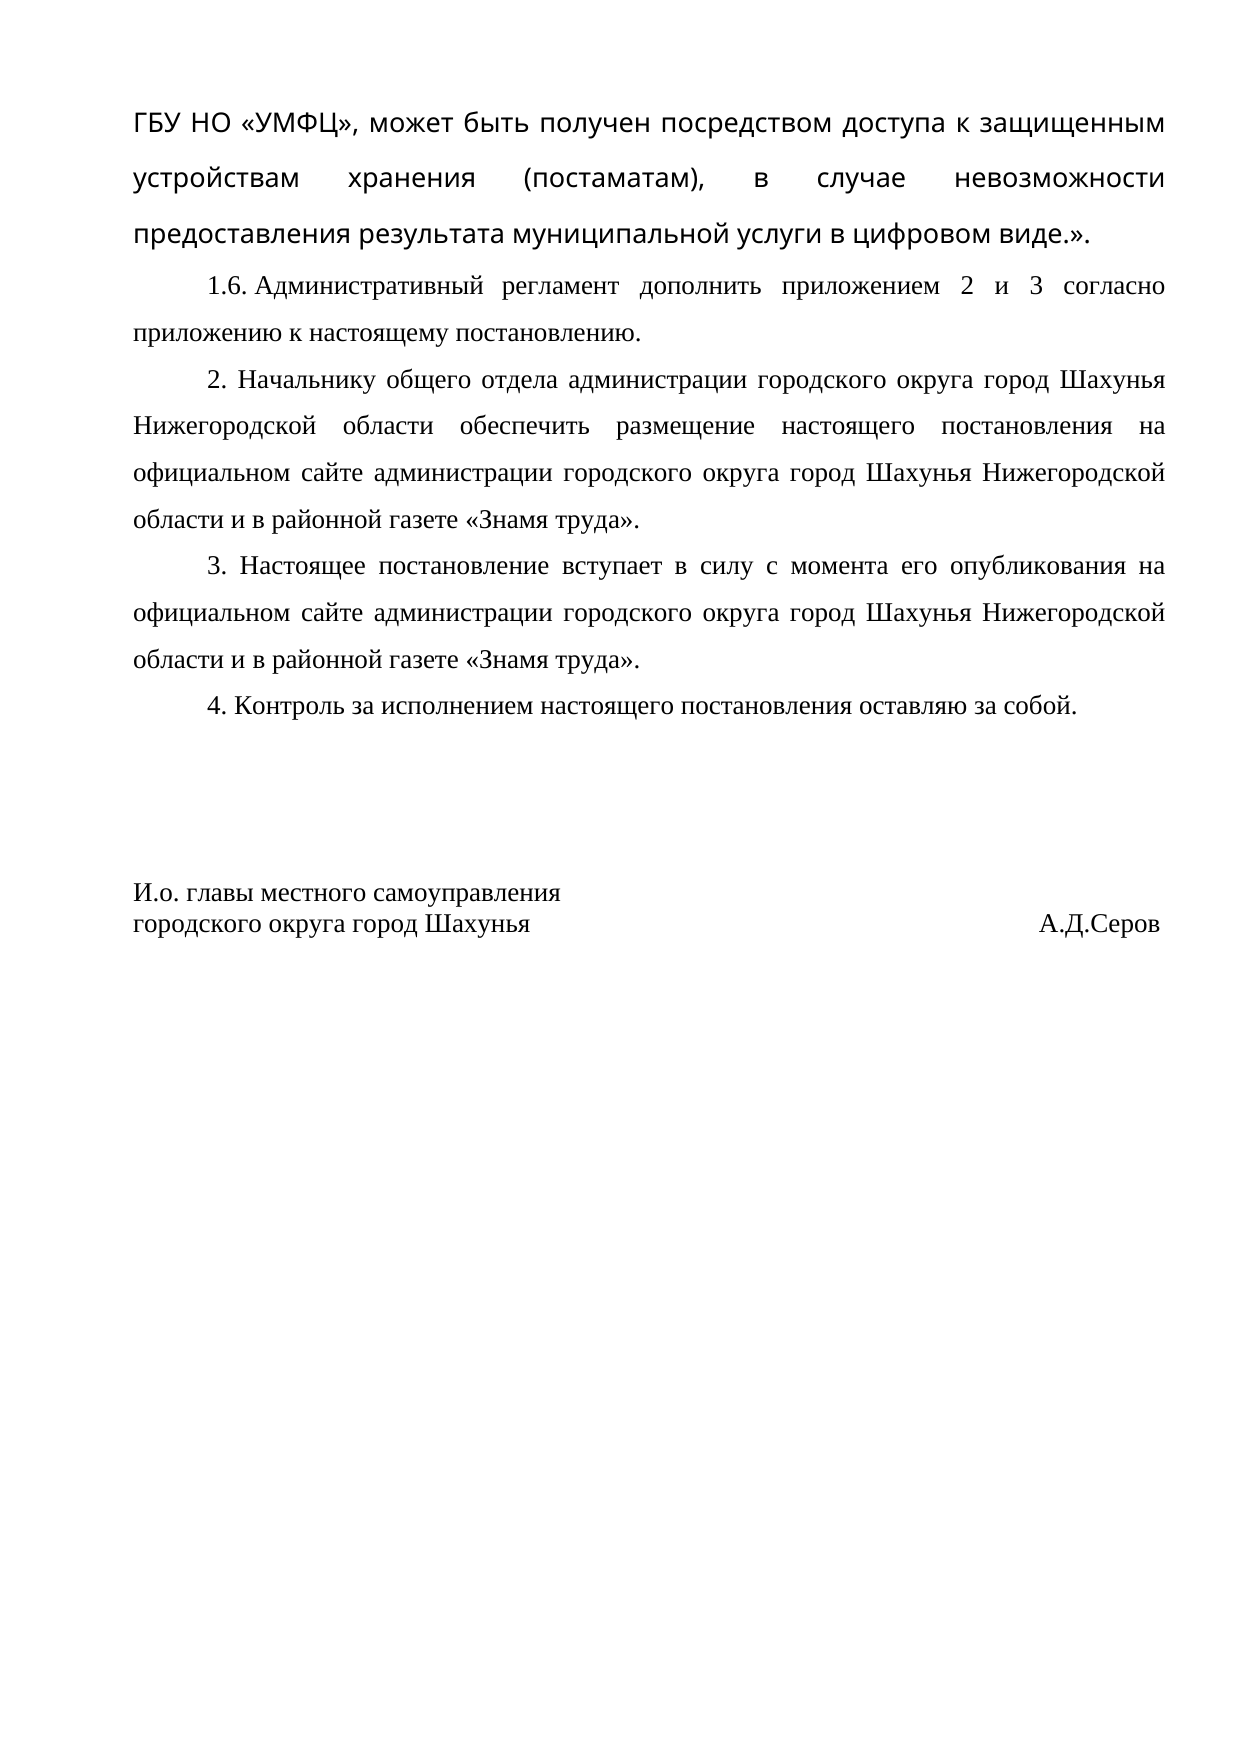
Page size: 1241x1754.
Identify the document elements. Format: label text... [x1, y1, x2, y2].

text И.о. главы местного самоуправления [133, 876, 1167, 907]
text 3. Настоящее постановление вступает в силу с момента его опубликования на официальном сайте администрации городского округа город Шахунья Нижегородской области и в районной газете «Знамя труда». [133, 549, 1167, 674]
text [133, 103, 1167, 251]
text 4. Контроль за исполнением настоящего постановления оставляю за собой. [133, 689, 1167, 721]
text 2. Начальнику общего отдела администрации городского округа город Шахунья Нижегородской области обеспечить размещение настоящего постановления на официальном сайте администрации городского округа город Шахунья Нижегородской области и в районной газете «Знамя труда». [133, 363, 1167, 534]
text городского округа город Шахунья А.Д.Серов [133, 907, 1167, 938]
text 1.6. Административный регламент дополнить приложением 2 и 3 согласно приложению к настоящему постановлению. [133, 269, 1167, 347]
